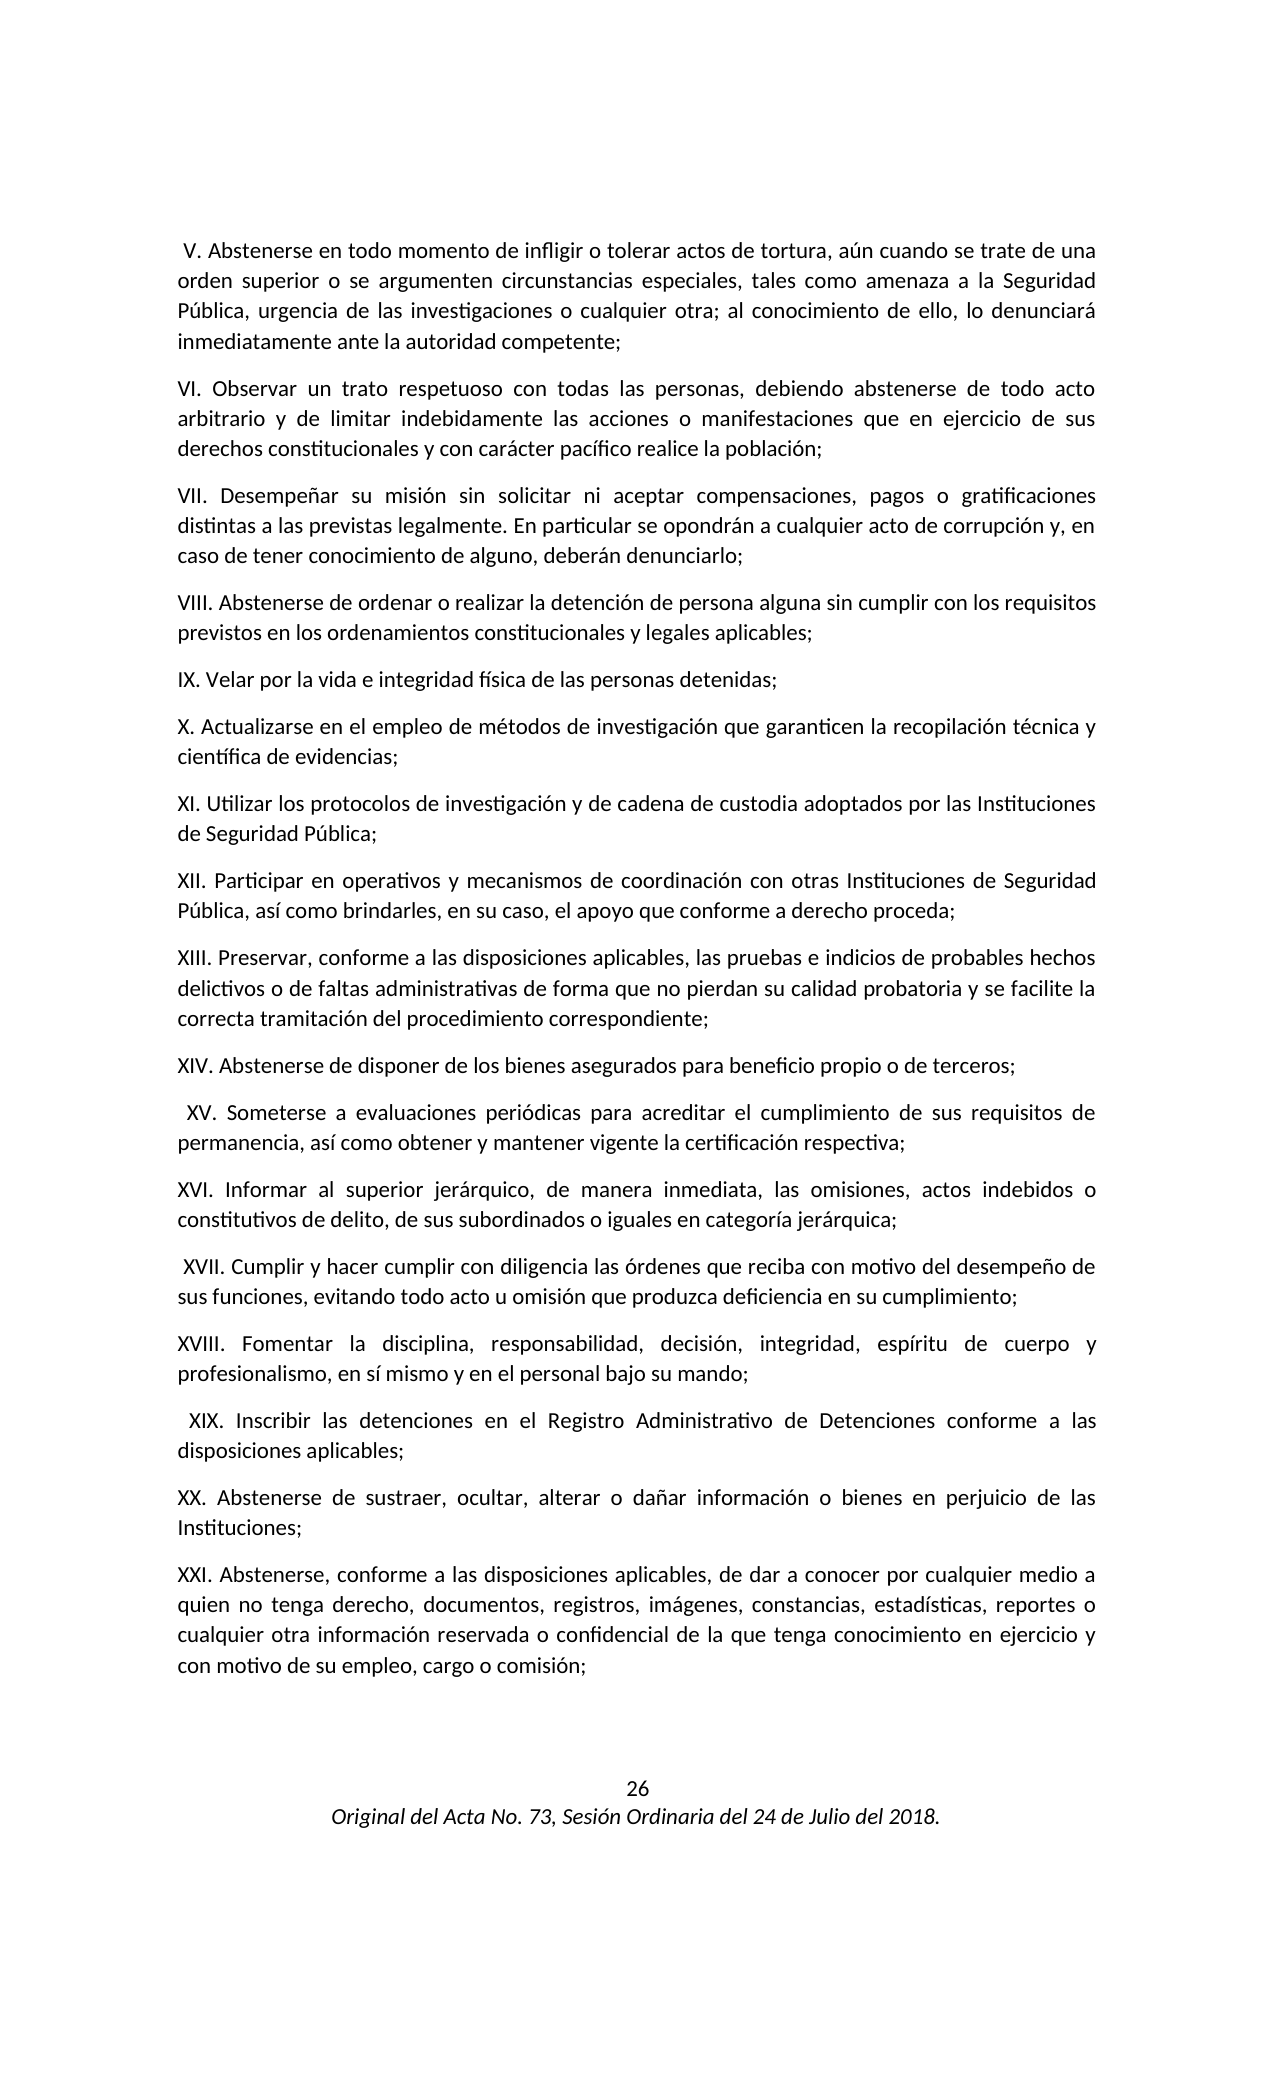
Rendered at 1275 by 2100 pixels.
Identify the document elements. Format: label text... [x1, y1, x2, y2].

text VIII. Abstenerse de ordenar o realizar la detención de persona alguna sin cumplir con los requisitos previstos en los ordenamientos constitucionales y legales aplicables; [177, 588, 1098, 647]
text XXI. Abstenerse, conforme a las disposiciones aplicables, de dar a conocer por cualquier medio a quien no tenga derecho, documentos, registros, imágenes, constancias, estadísticas, reportes o cualquier otra información reservada o confidencial de la que tenga conocimiento en ejercicio y con motivo de su empleo, cargo o comisión; [177, 1560, 1098, 1679]
text XVI. Informar al superior jerárquico, de manera inmediata, las omisiones, actos indebidos o constitutivos de delito, de sus subordinados o iguales en categoría jerárquica; [177, 1175, 1098, 1233]
text VII. Desempeñar su misión sin solicitar ni aceptar compensaciones, pagos o gratificaciones distintas a las previstas legalmente. En particular se opondrán a cualquier acto de corrupción y, en caso de tener conocimiento de alguno, deberán denunciarlo; [177, 481, 1098, 569]
text XV. Someterse a evaluaciones periódicas para acreditar el cumplimiento de sus requisitos de permanencia, así como obtener y mantener vigente la certificación respectiva; [177, 1098, 1098, 1156]
text XVIII. Fomentar la disciplina, responsabilidad, decisión, integridad, espíritu de cuerpo y profesionalismo, en sí mismo y en el personal bajo su mando; [177, 1329, 1098, 1387]
text XI. Utilizar los protocolos de investigación y de cadena de custodia adoptados por las Instituciones de Seguridad Pública; [177, 789, 1098, 848]
text XX. Abstenerse de sustraer, ocultar, alterar o dañar información o bienes en perjuicio de las Instituciones; [177, 1483, 1098, 1541]
text XIX. Inscribir las detenciones en el Registro Administrativo de Detenciones conforme a las disposiciones aplicables; [177, 1406, 1098, 1464]
text X. Actualizarse en el empleo de métodos de investigación que garanticen la recopilación técnica y científica de evidencias; [177, 712, 1098, 771]
text XIII. Preservar, conforme a las disposiciones aplicables, las pruebas e indicios de probables hechos delictivos o de faltas administrativas de forma que no pierdan su calidad probatoria y se facilite la correcta tramitación del procedimiento correspondiente; [177, 943, 1098, 1032]
text XIV. Abstenerse de disponer de los bienes asegurados para beneficio propio o de terceros; [177, 1051, 1098, 1079]
text XII. Participar en operativos y mecanismos de coordinación con otras Instituciones de Seguridad Pública, así como brindarles, en su caso, el apoyo que conforme a derecho proceda; [177, 866, 1098, 925]
text XVII. Cumplir y hacer cumplir con diligencia las órdenes que reciba con motivo del desempeño de sus funciones, evitando todo acto u omisión que produzca deficiencia en su cumplimiento; [177, 1252, 1098, 1310]
text V. Abstenerse en todo momento de infligir o tolerar actos de tortura, aún cuando se trate de una orden superior o se argumenten circunstancias especiales, tales como amenaza a la Seguridad Pública, urgencia de las investigaciones o cualquier otra; al conocimiento de ello, lo denunciará inmediatamente ante la autoridad competente; [177, 236, 1098, 355]
text VI. Observar un trato respetuoso con todas las personas, debiendo abstenerse de todo acto arbitrario y de limitar indebidamente las acciones o manifestaciones que en ejercicio de sus derechos constitucionales y con carácter pacífico realice la población; [177, 374, 1098, 462]
text IX. Velar por la vida e integridad física de las personas detenidas; [177, 665, 1098, 693]
